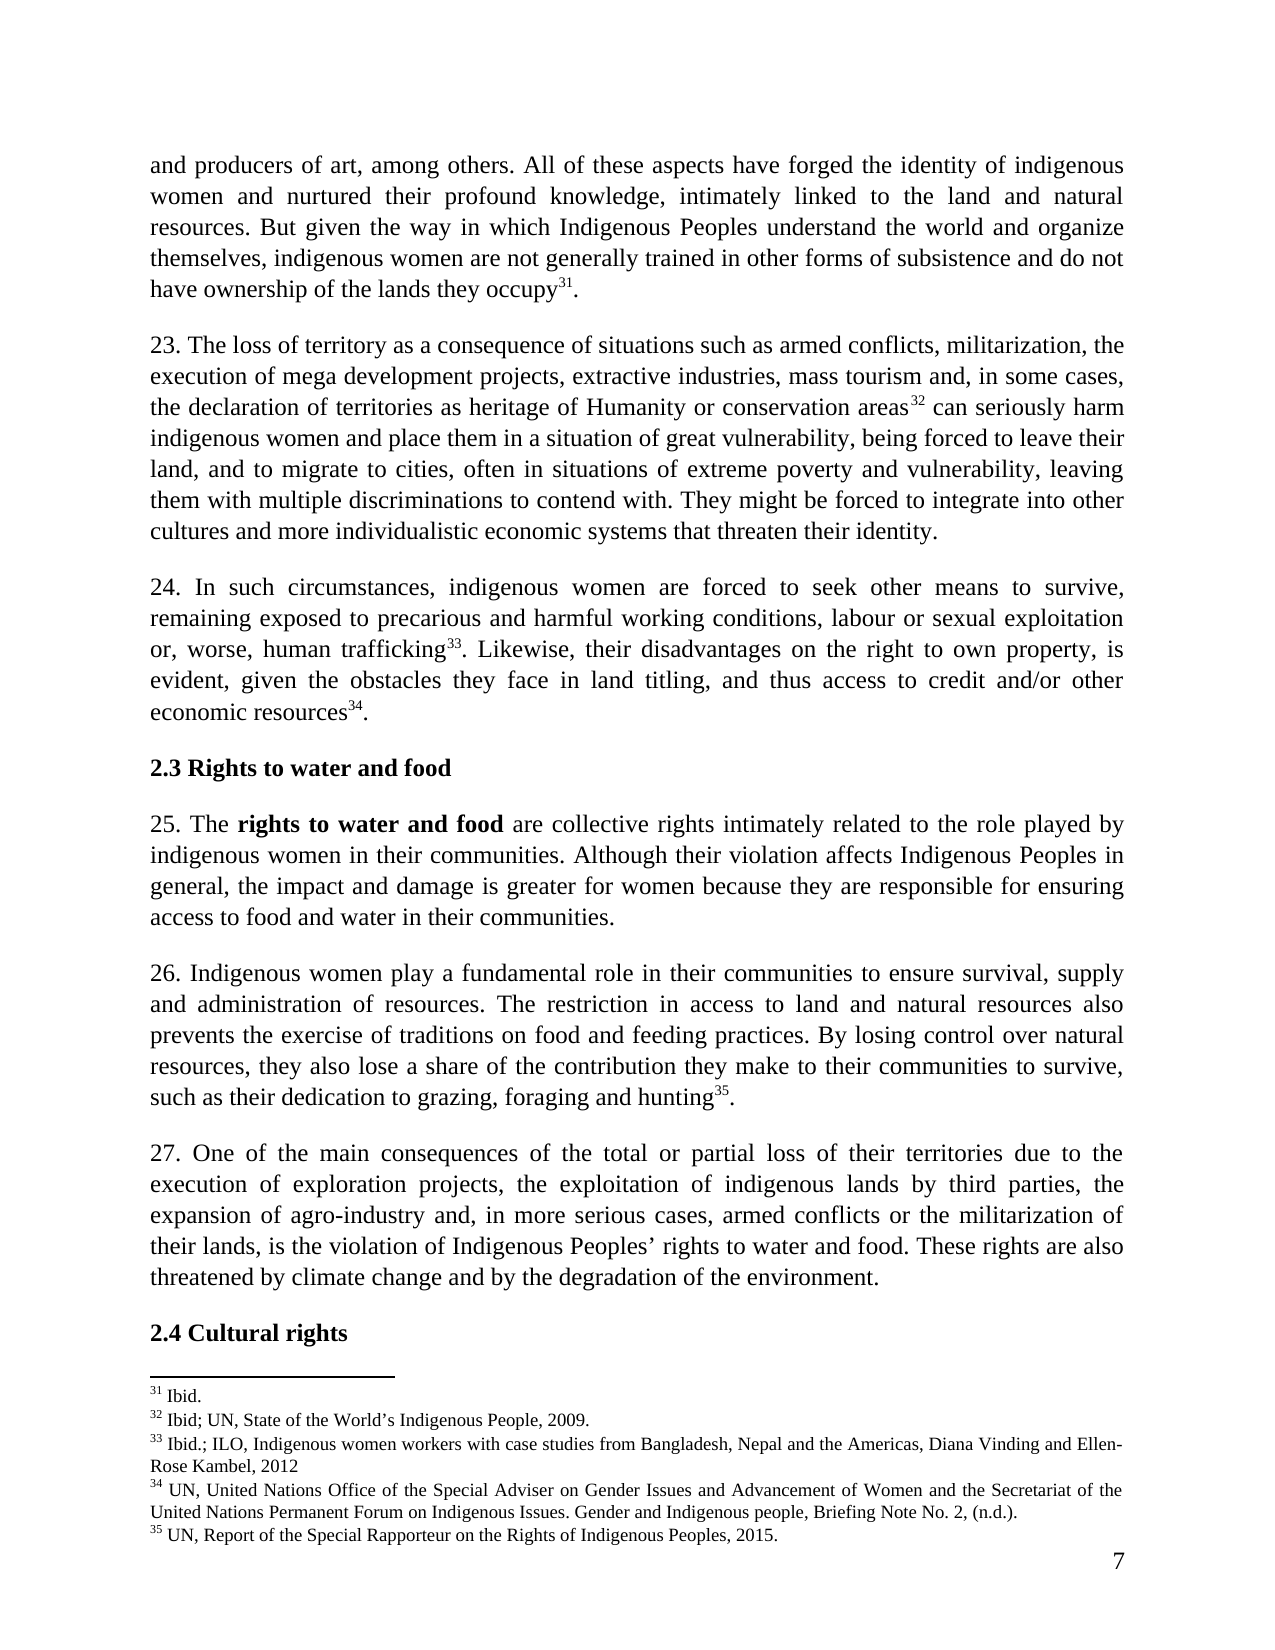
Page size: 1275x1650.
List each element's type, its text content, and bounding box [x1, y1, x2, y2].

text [150, 150, 1125, 303]
text 23. The loss of territory as a consequence of situations such as armed conflicts, militarization, the execution of mega development projects, extractive industries, mass tourism and, in some cases, the declaration of territories as heritage of Humanity or conservation areas can seriously harm indigenous women and place them in a situation of great vulnerability, being forced to leave their land, and to migrate to cities, often in situations of extreme poverty and vulnerability, leaving them with multiple discriminations to contend with. They might be forced to integrate into other cultures and more individualistic economic systems that threaten their identity. [150, 330, 1125, 545]
text 25. The rights to water and food are collective rights intimately related to the role played by indigenous women in their communities. Although their violation affects Indigenous Peoples in general, the impact and damage is greater for women because they are responsible for ensuring access to food and water in their communities. [150, 809, 1125, 931]
text 2.4 Cultural rights [150, 1318, 1125, 1347]
text 2.3 Rights to water and food [150, 753, 1125, 781]
text 26. Indigenous women play a fundamental role in their communities to ensure survival, supply and administration of resources. The restriction in access to land and natural resources also prevents the exercise of traditions on food and feeding practices. By losing control over natural resources, they also lose a share of the contribution they make to their communities to survive, such as their dedication to grazing, foraging and hunting. [150, 958, 1125, 1111]
text 27. One of the main consequences of the total or partial loss of their territories due to the execution of exploration projects, the exploitation of indigenous lands by third parties, the expansion of agro-industry and, in more serious cases, armed conflicts or the militarization of their lands, is the violation of Indigenous Peoples’ rights to water and food. These rights are also threatened by climate change and by the degradation of the environment. [150, 1138, 1125, 1291]
text 24. In such circumstances, indigenous women are forced to seek other means to survive, remaining exposed to precarious and harmful working conditions, labour or sexual exploitation or, worse, human trafficking. Likewise, their disadvantages on the right to own property, is evident, given the obstacles they face in land titling, and thus access to credit and/or other economic resources. [150, 572, 1125, 725]
